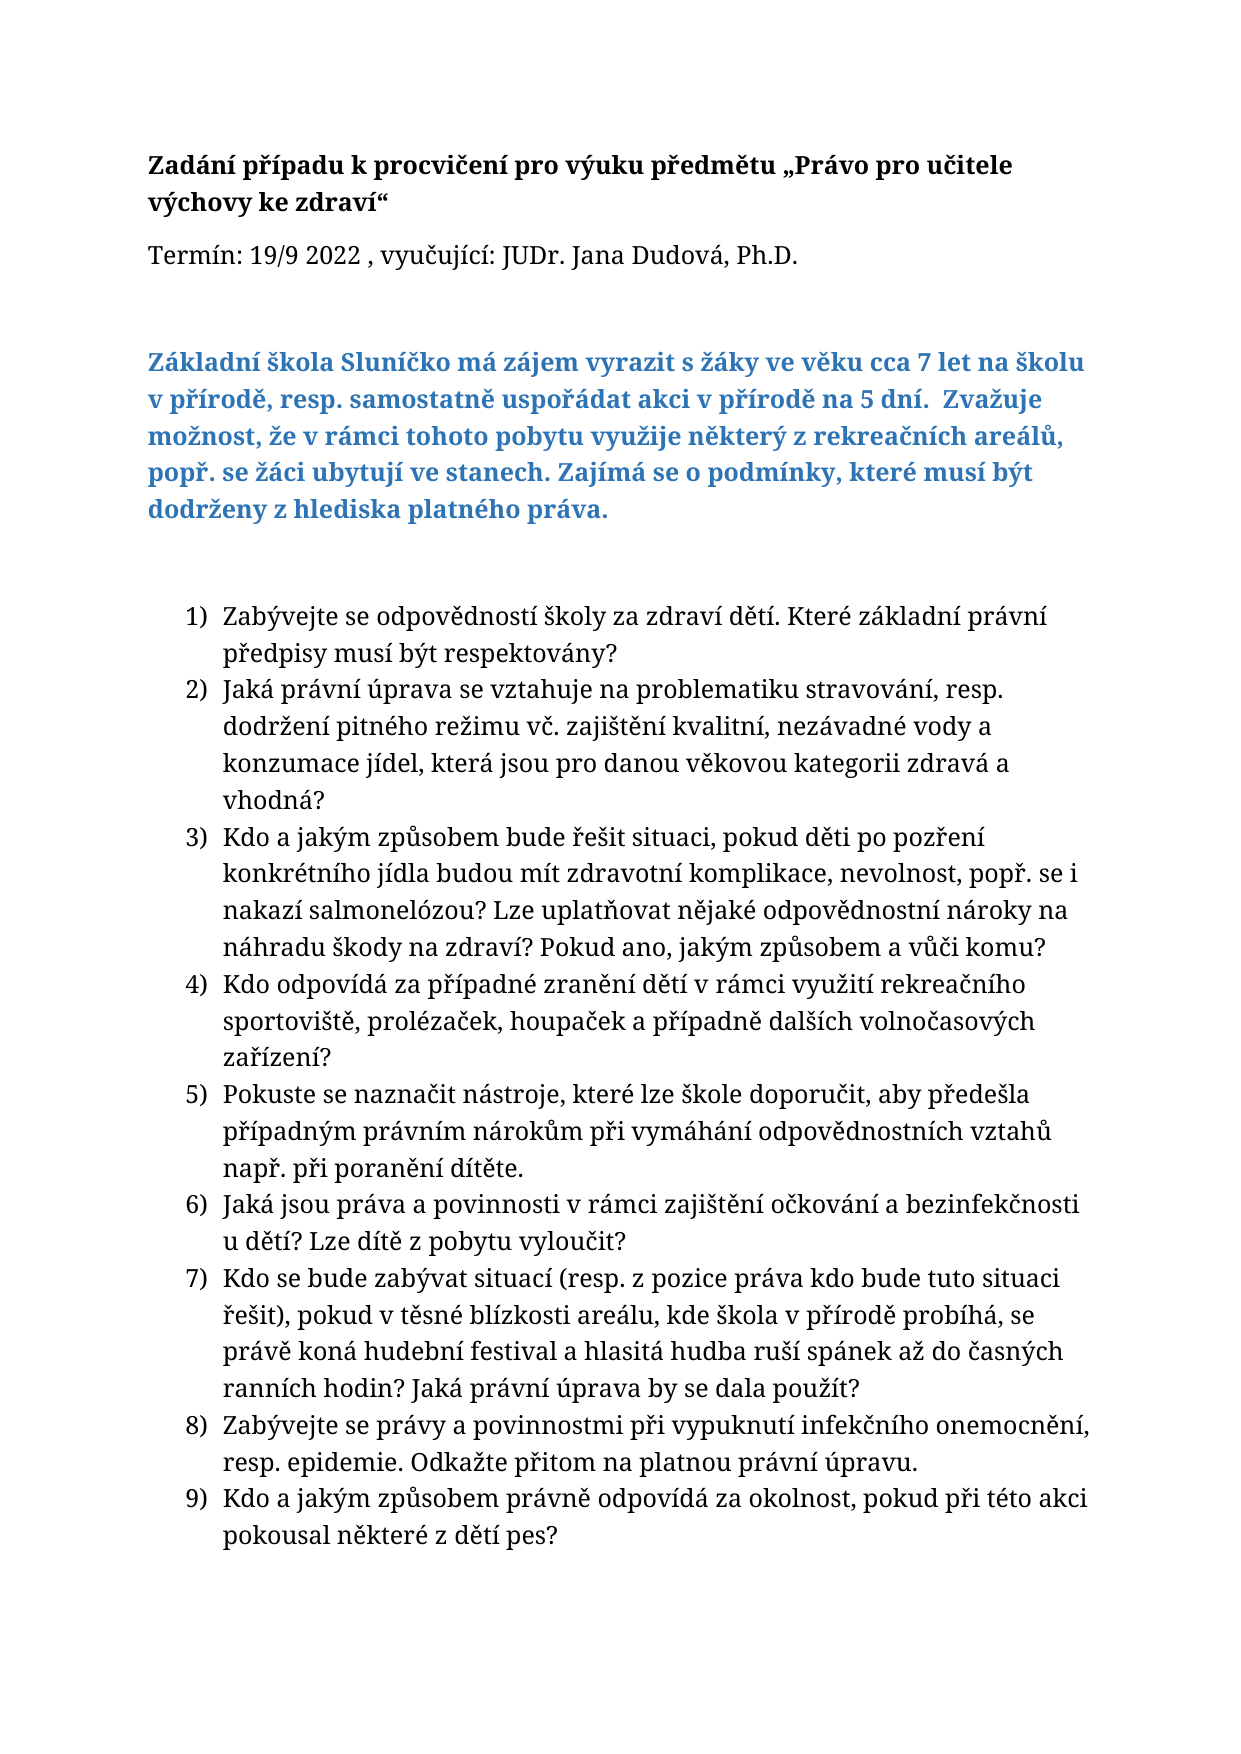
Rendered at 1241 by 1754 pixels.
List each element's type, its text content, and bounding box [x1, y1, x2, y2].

text Základní škola Sluníčko má zájem vyrazit s žáky ve věku cca 7 let na školu v přírodě, resp. samostatně uspořádat akci v přírodě na 5 dní. Zvažuje možnost, že v rámci tohoto pobytu využije některý z rekreačních areálů, popř. se žáci ubytují ve stanech. Zajímá se o podmínky, které musí být dodrženy z hlediska platného práva. [148, 345, 1093, 526]
text Termín: 19/9 2022 , vyučující: JUDr. Jana Dudová, Ph.D. [148, 238, 1093, 272]
list Jaká právní úprava se vztahuje na problematiku stravování, resp. dodržení pitného režimu vč. zajištění kvalitní, nezávadné vody a konzumace jídel, která jsou pro danou věkovou kategorii zdravá a vhodná? [185, 672, 1093, 817]
list Jaká jsou práva a povinnosti v rámci zajištění očkování a bezinfekčnosti u dětí? Lze dítě z pobytu vyloučit? [185, 1187, 1093, 1258]
list Zabývejte se odpovědností školy za zdraví dětí. Které základní právní předpisy musí být respektovány? [185, 599, 1093, 669]
list Kdo a jakým způsobem právně odpovídá za okolnost, pokud při této akci pokousal některé z dětí pes? [185, 1481, 1093, 1552]
list Kdo se bude zabývat situací (resp. z pozice práva kdo bude tuto situaci řešit), pokud v těsné blízkosti areálu, kde škola v přírodě probíhá, se právě koná hudební festival a hlasitá hudba ruší spánek až do časných ranních hodin? Jaká právní úprava by se dala použít? [185, 1261, 1093, 1405]
text Zadání případu k procvičení pro výuku předmětu „Právo pro učitele výchovy ke zdraví“ [148, 148, 1093, 218]
list Kdo odpovídá za případné zranění dětí v rámci využití rekreačního sportoviště, prolézaček, houpaček a případně dalších volnočasových zařízení? [185, 966, 1093, 1074]
list Kdo a jakým způsobem bude řešit situaci, pokud děti po pozření konkrétního jídla budou mít zdravotní komplikace, nevolnost, popř. se i nakazí salmonelózou? Lze uplatňovat nějaké odpovědnostní nároky na náhradu škody na zdraví? Pokud ano, jakým způsobem a vůči komu? [185, 819, 1093, 964]
list Pokuste se naznačit nástroje, které lze škole doporučit, aby předešla případným právním nárokům při vymáhání odpovědnostních vztahů např. při poranění dítěte. [185, 1077, 1093, 1184]
list Zabývejte se právy a povinnostmi při vypuknutí infekčního onemocnění, resp. epidemie. Odkažte přitom na platnou právní úpravu. [185, 1408, 1093, 1478]
